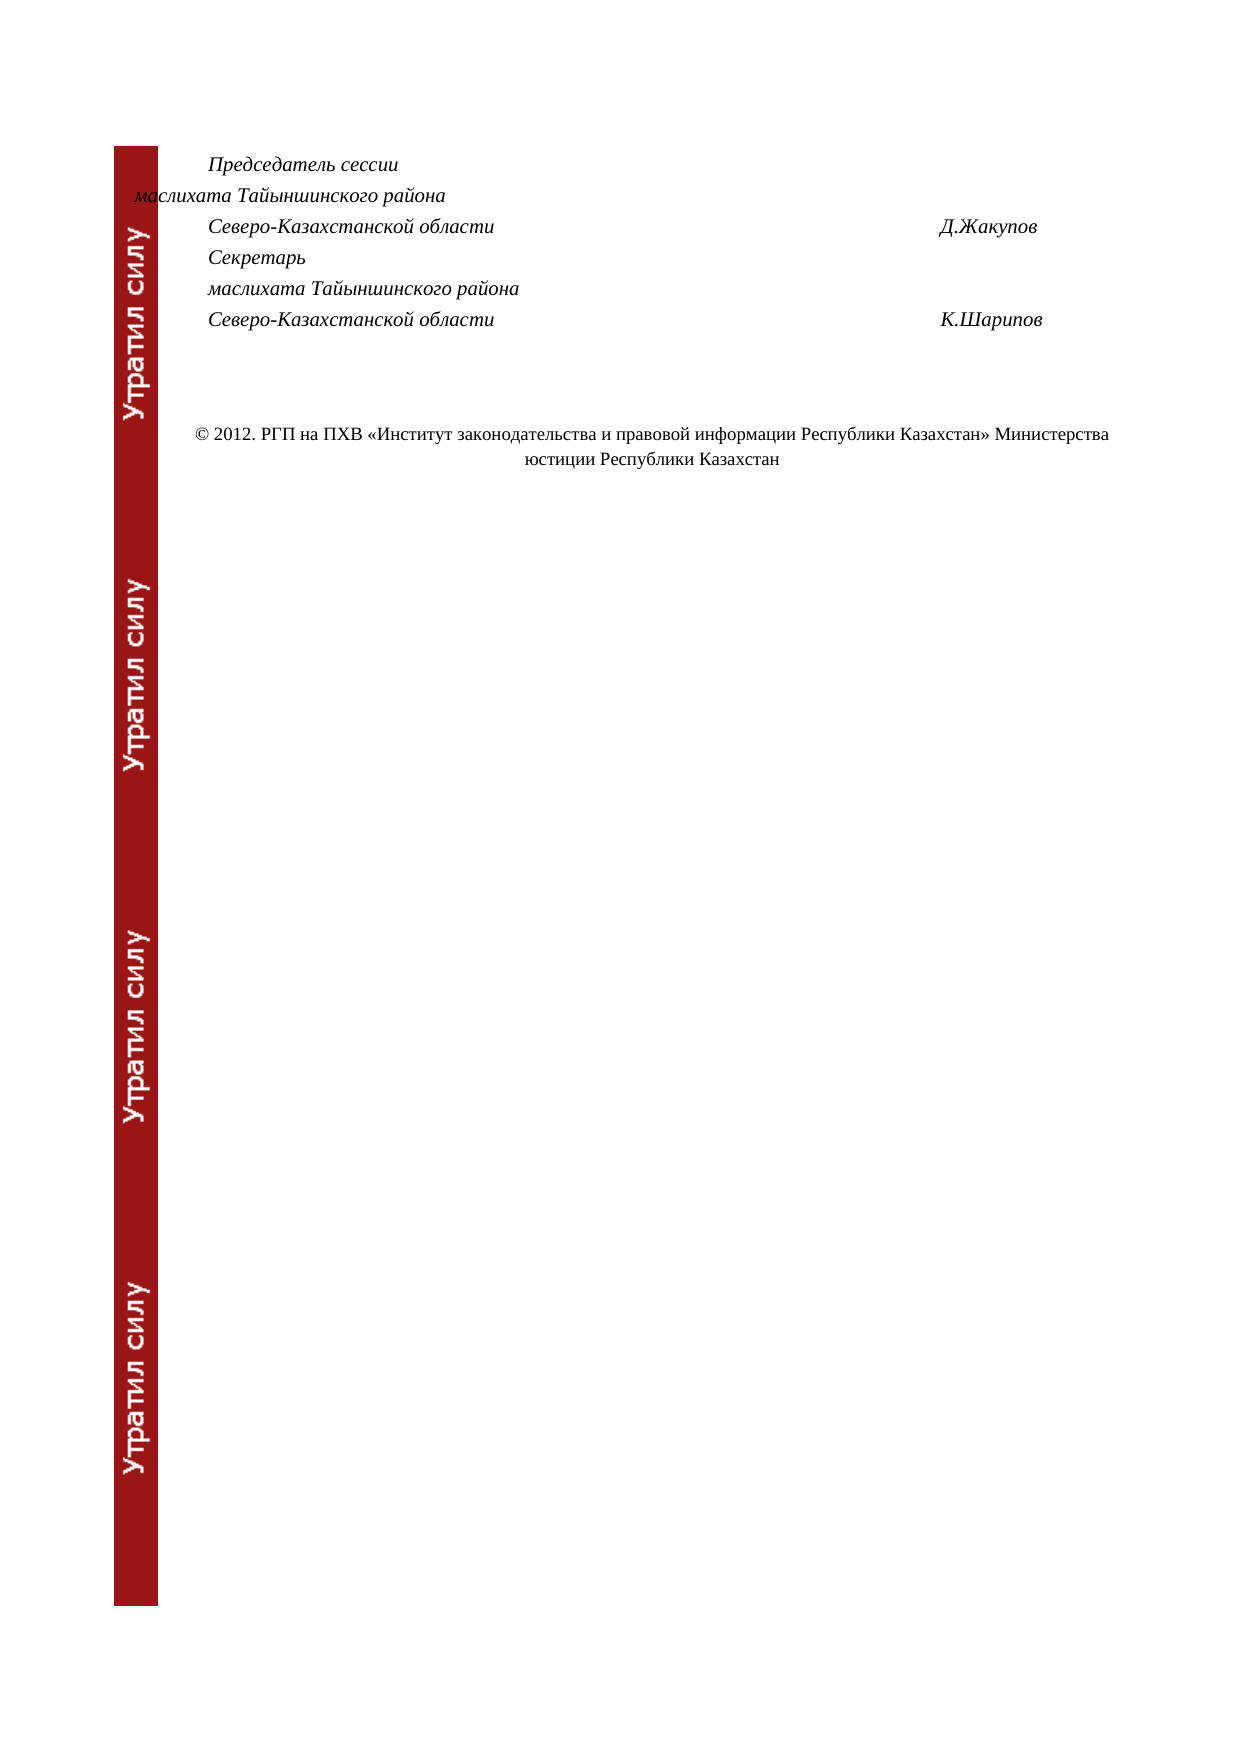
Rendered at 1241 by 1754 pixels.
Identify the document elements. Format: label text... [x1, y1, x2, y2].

table_header Председатель сессии [101, 150, 1240, 181]
table_cell К.Шарипов [939, 305, 1240, 336]
picture [114, 469, 158, 1606]
text © 2012. РГП на ПХВ «Институт законодательства и правовой информации Республики Казахстан» Министерства юстиции Республики Казахстан [112, 423, 1128, 469]
table_cell Д.Жакупов [939, 212, 1240, 243]
table_cell Секретарь [101, 243, 1240, 274]
table_cell маслихата Тайыншинского района [101, 181, 1240, 212]
table_cell Северо-Казахстанской области [101, 212, 939, 243]
picture [114, 146, 158, 150]
table_cell Северо-Казахстанской области [101, 305, 939, 336]
table_cell маслихата Тайыншинского района [101, 274, 1240, 305]
picture [114, 336, 158, 423]
